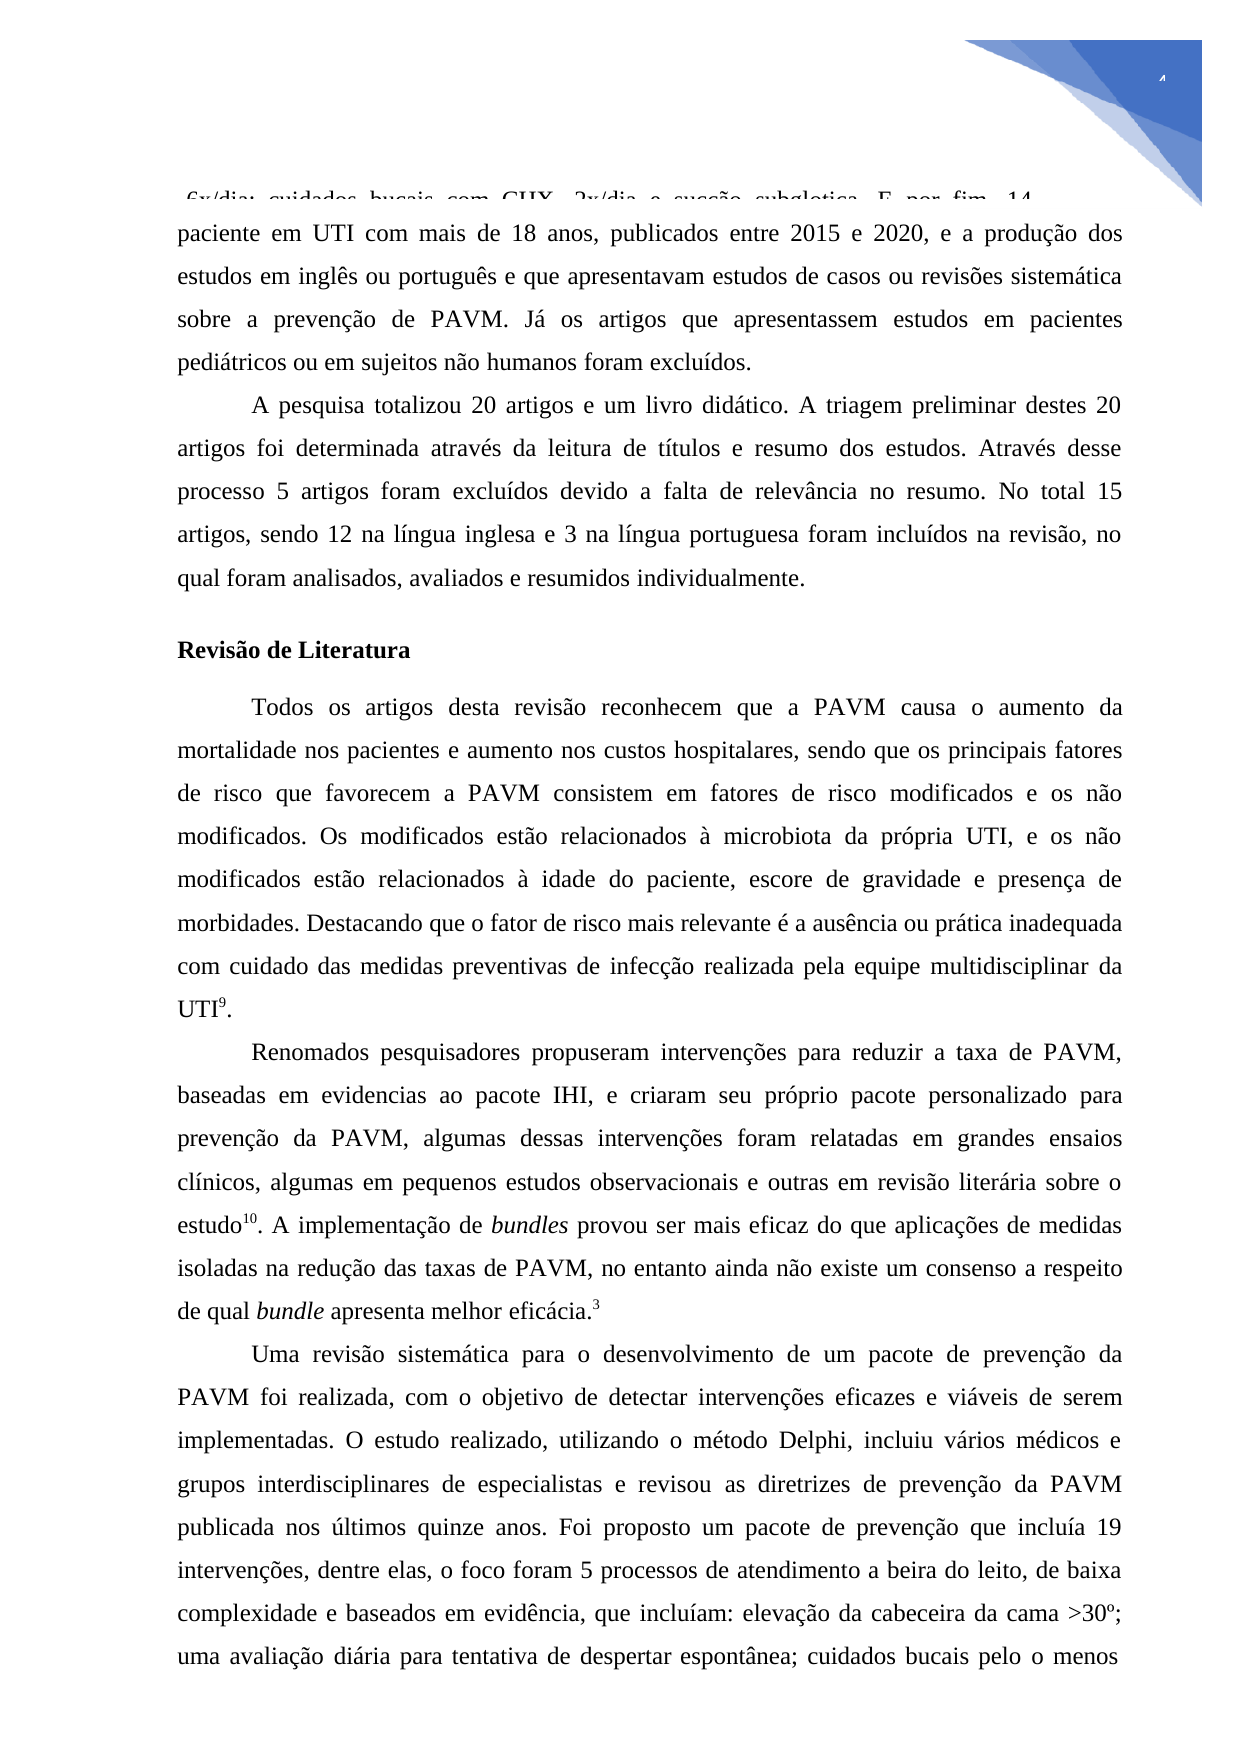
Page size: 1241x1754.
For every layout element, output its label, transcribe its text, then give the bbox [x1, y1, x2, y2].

text A pesquisa totalizou 20 artigos e um livro didático. A triagem preliminar destes 20 artigos foi determinada através da leitura de títulos e resumo dos estudos. Através desse processo 5 artigos foram excluídos devido a falta de relevância no resumo. No total 15 artigos, sendo 12 na língua inglesa e 3 na língua portuguesa foram incluídos na revisão, no qual foram analisados, avaliados e resumidos individualmente. [177, 390, 1122, 591]
text paciente em UTI com mais de 18 anos, publicados entre 2015 e 2020, e a produção dos estudos em inglês ou português e que apresentavam estudos de casos ou revisões sistemática sobre a prevenção de PAVM. Já os artigos que apresentassem estudos em pacientes pediátricos ou em sujeitos não humanos foram excluídos. [177, 218, 1123, 376]
subtitle Revisão de Literatura [177, 635, 1207, 664]
text Todos os artigos desta revisão reconhecem que a PAVM causa o aumento da mortalidade nos pacientes e aumento nos custos hospitalares, sendo que os principais fatores de risco que favorecem a PAVM consistem em fatores de risco modificados e os não modificados. Os modificados estão relacionados à microbiota da própria UTI, e os não modificados estão relacionados à idade do paciente, escore de gravidade e presença de morbidades. Destacando que o fator de risco mais relevante é a ausência ou prática inadequada com cuidado das medidas preventivas de infecção realizada pela equipe multidisciplinar da UTI9. [177, 692, 1123, 1023]
text Renomados pesquisadores propuseram intervenções para reduzir a taxa de PAVM, baseadas em evidencias ao pacote IHI, e criaram seu próprio pacote personalizado para prevenção da PAVM, algumas dessas intervenções foram relatadas em grandes ensaios clínicos, algumas em pequenos estudos observacionais e outras em revisão literária sobre o estudo10. A implementação de bundles provou ser mais eficaz do que aplicações de medidas isoladas na redução das taxas de PAVM, no entanto ainda não existe um consenso a respeito de qual bundle apresenta melhor eficácia.3 [177, 1037, 1123, 1325]
picture [961, 40, 1203, 209]
text Uma revisão sistemática para o desenvolvimento de um pacote de prevenção da PAVM foi realizada, com o objetivo de detectar intervenções eficazes e viáveis de serem implementadas. O estudo realizado, utilizando o método Delphi, incluiu vários médicos e grupos interdisciplinares de especialistas e revisou as diretrizes de prevenção da PAVM publicada nos últimos quinze anos. Foi proposto um pacote de prevenção que incluía 19 intervenções, dentre elas, o foco foram 5 processos de atendimento a beira do leito, de baixa complexidade e baseados em evidência, que incluíam: elevação da cabeceira da cama >30º; uma avaliação diária para tentativa de despertar espontânea; cuidados bucais pelo o menos [177, 1339, 1122, 1670]
